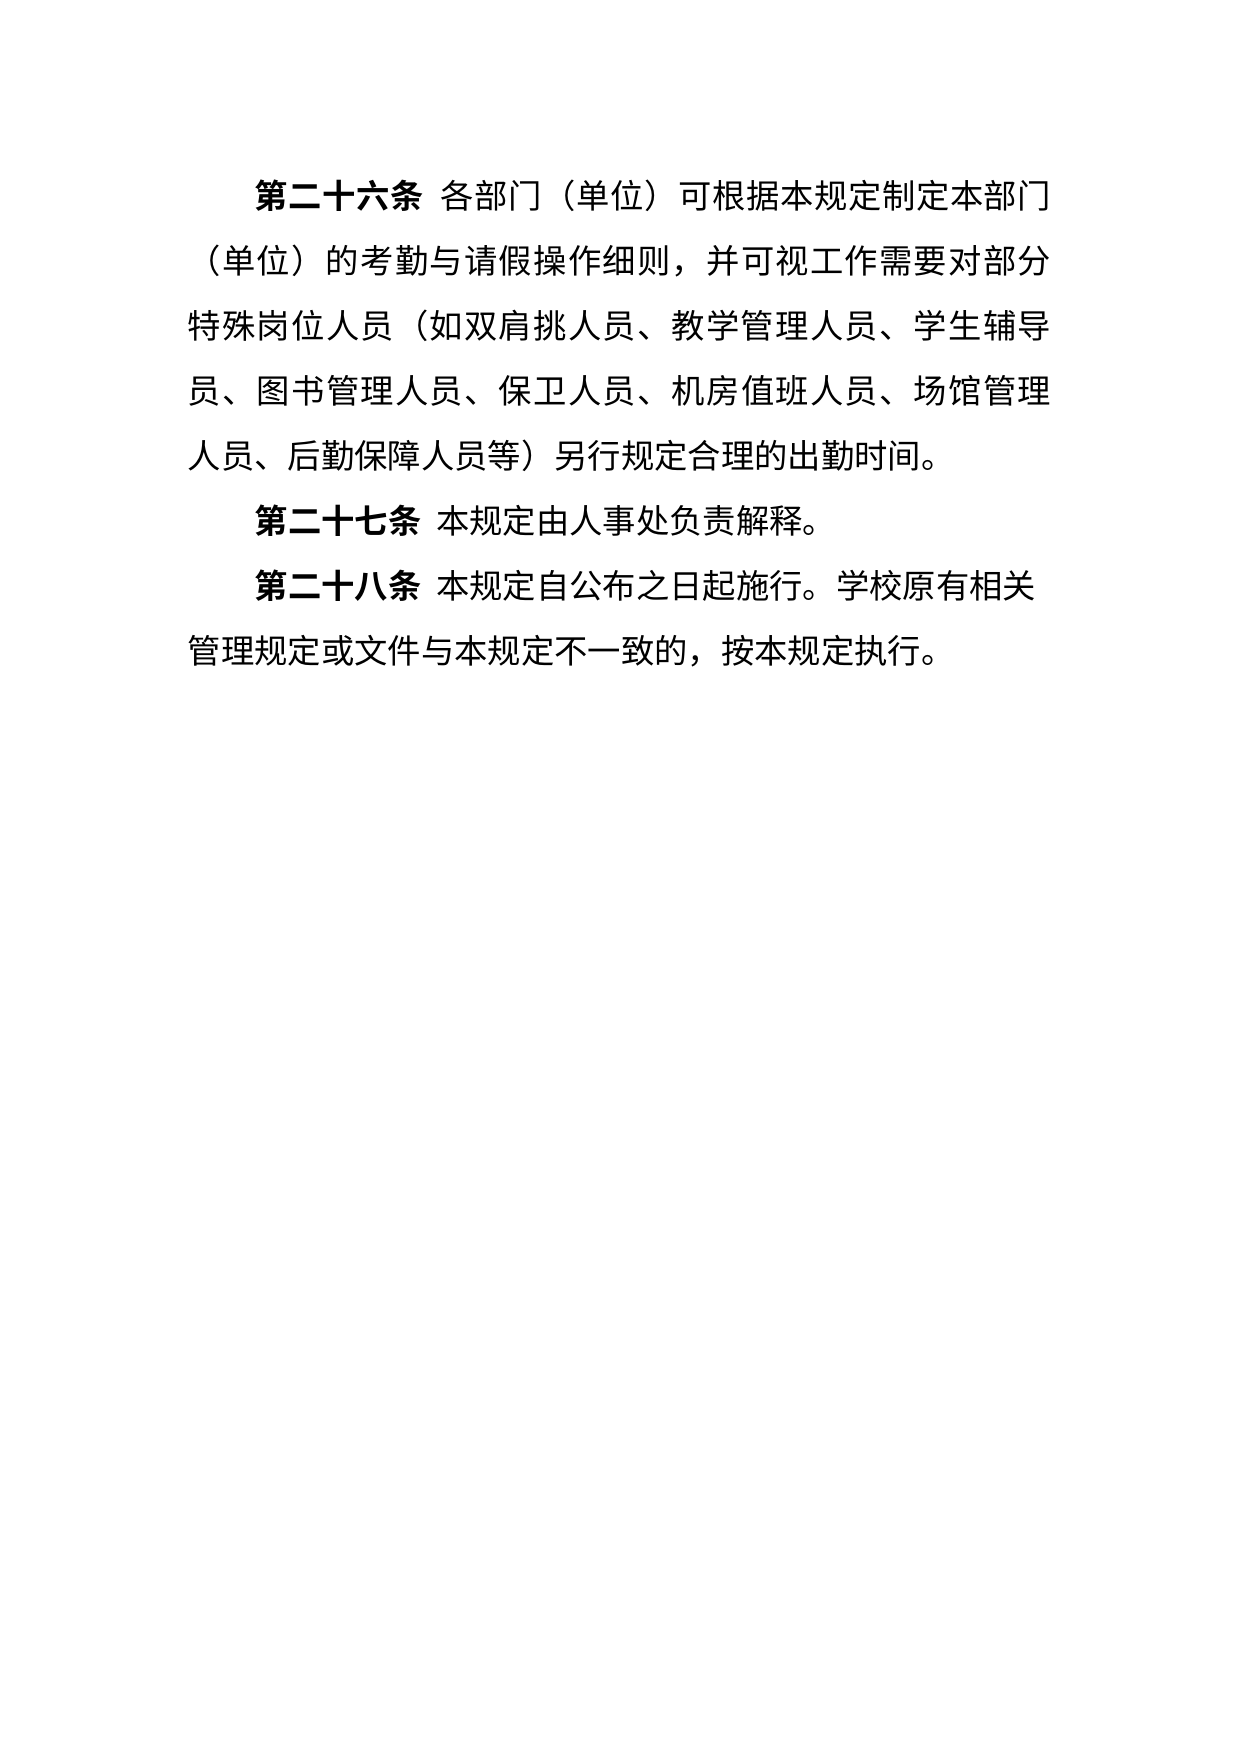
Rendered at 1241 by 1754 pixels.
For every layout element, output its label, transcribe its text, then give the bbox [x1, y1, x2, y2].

text 第二十八条 本规定自公布之日起施行。学校原有相关管理规定或文件与本规定不一致的，按本规定执行。 [187, 552, 1053, 682]
text 第二十七条 本规定由人事处负责解释。 [187, 487, 1053, 552]
text 第二十六条 各部门（单位）可根据本规定制定本部门（单位）的考勤与请假操作细则，并可视工作需要对部分特殊岗位人员（如双肩挑人员、教学管理人员、学生辅导员、图书管理人员、保卫人员、机房值班人员、场馆管理人员、后勤保障人员等）另行规定合理的出勤时间。 [187, 162, 1053, 487]
